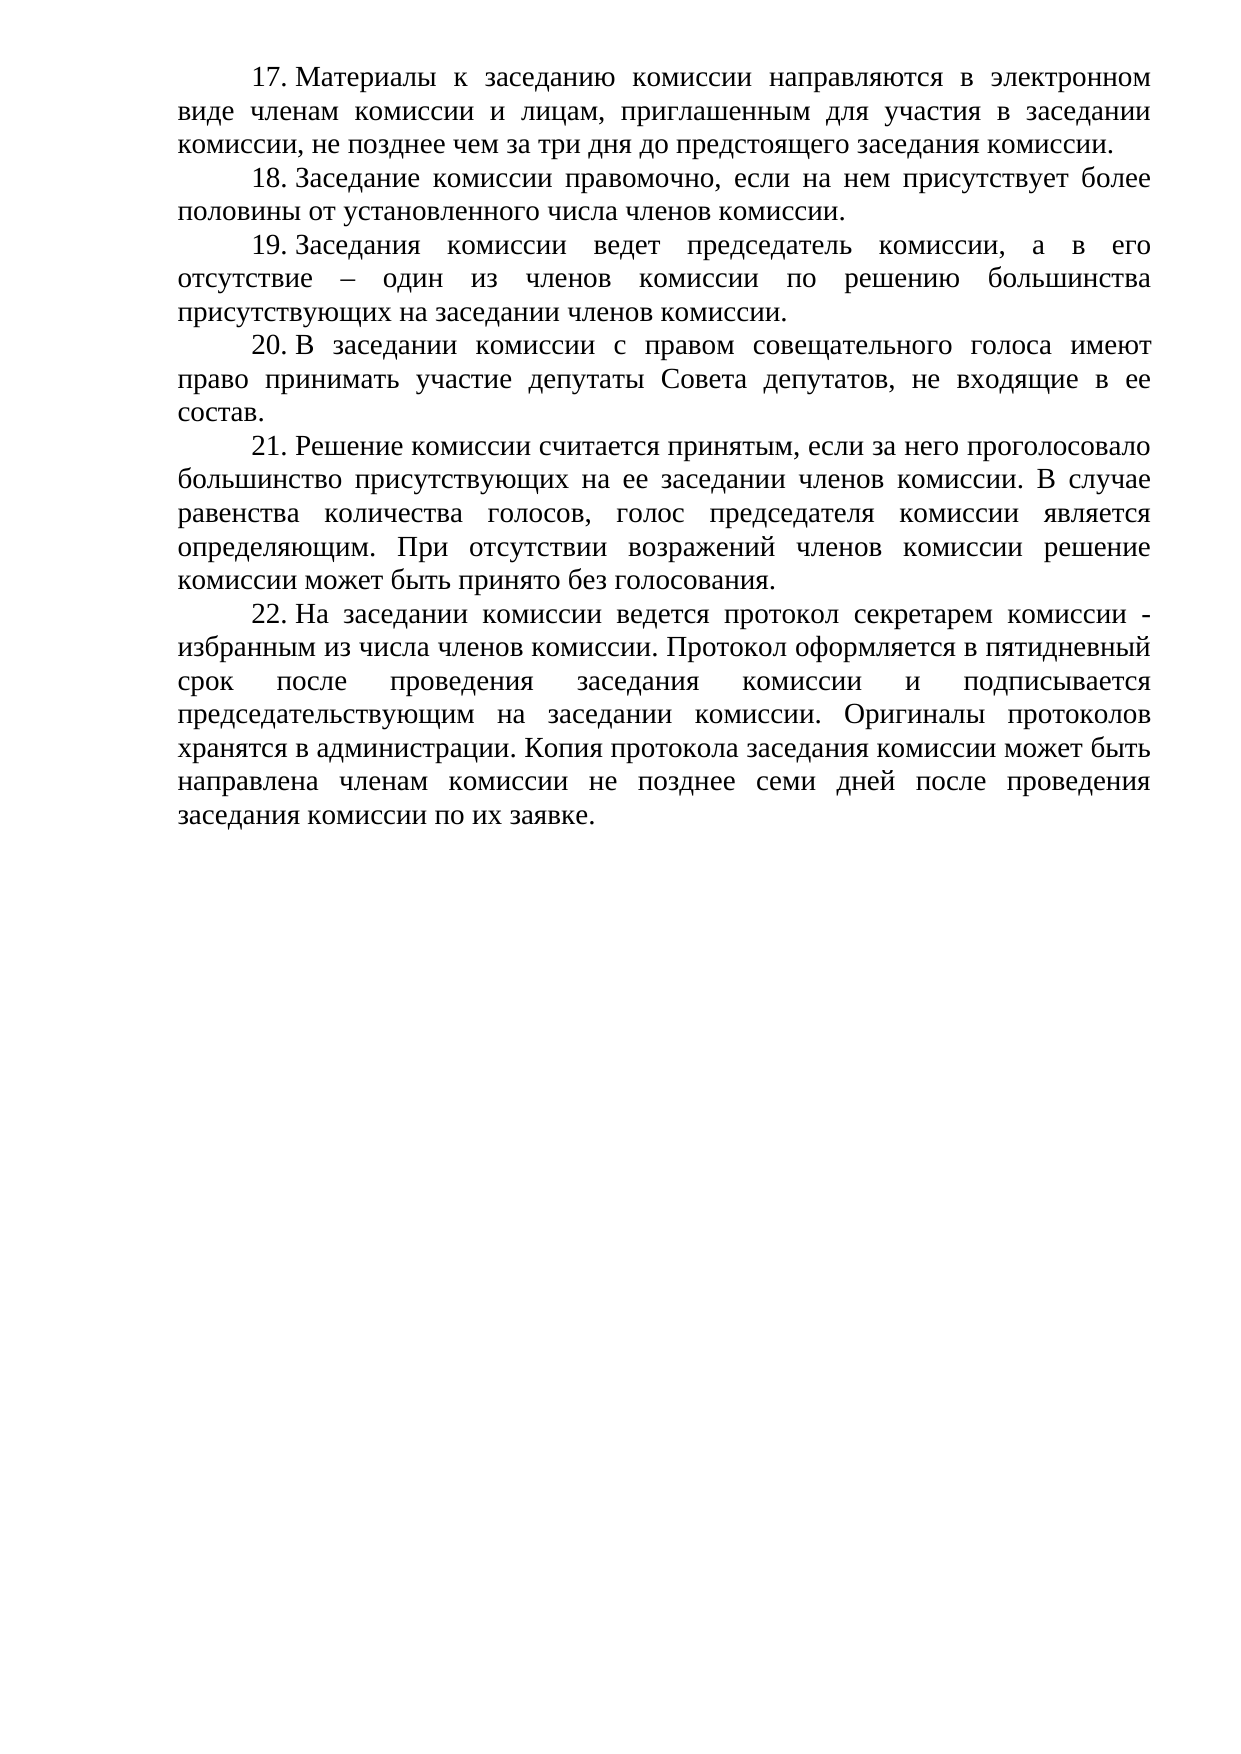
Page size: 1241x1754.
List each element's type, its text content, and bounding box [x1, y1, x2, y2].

text 20. В заседании комиссии с правом совещательного голоса имеют право принимать участие депутаты Совета депутатов, не входящие в ее состав. [177, 327, 1152, 428]
text 19. Заседания комиссии ведет председатель комиссии, а в его отсутствие – один из членов комиссии по решению большинства присутствующих на заседании членов комиссии. [177, 227, 1152, 327]
text 21. Решение комиссии считается принятым, если за него проголосовало большинство присутствующих на ее заседании членов комиссии. В случае равенства количества голосов, голос председателя комиссии является определяющим. При отсутствии возражений членов комиссии решение комиссии может быть принято без голосования. [177, 428, 1152, 596]
text 22. На заседании комиссии ведется протокол секретарем комиссии - избранным из числа членов комиссии. Протокол оформляется в пятидневный срок после проведения заседания комиссии и подписывается председательствующим на заседании комиссии. Оригиналы протоколов хранятся в администрации. Копия протокола заседания комиссии может быть направлена членам комиссии не позднее семи дней после проведения заседания комиссии по их заявке. [177, 596, 1152, 831]
text 18. Заседание комиссии правомочно, если на нем присутствует более половины от установленного числа членов комиссии. [177, 160, 1152, 227]
text 17. Материалы к заседанию комиссии направляются в электронном виде членам комиссии и лицам, приглашенным для участия в заседании комиссии, не позднее чем за три дня до предстоящего заседания комиссии. [177, 59, 1152, 160]
